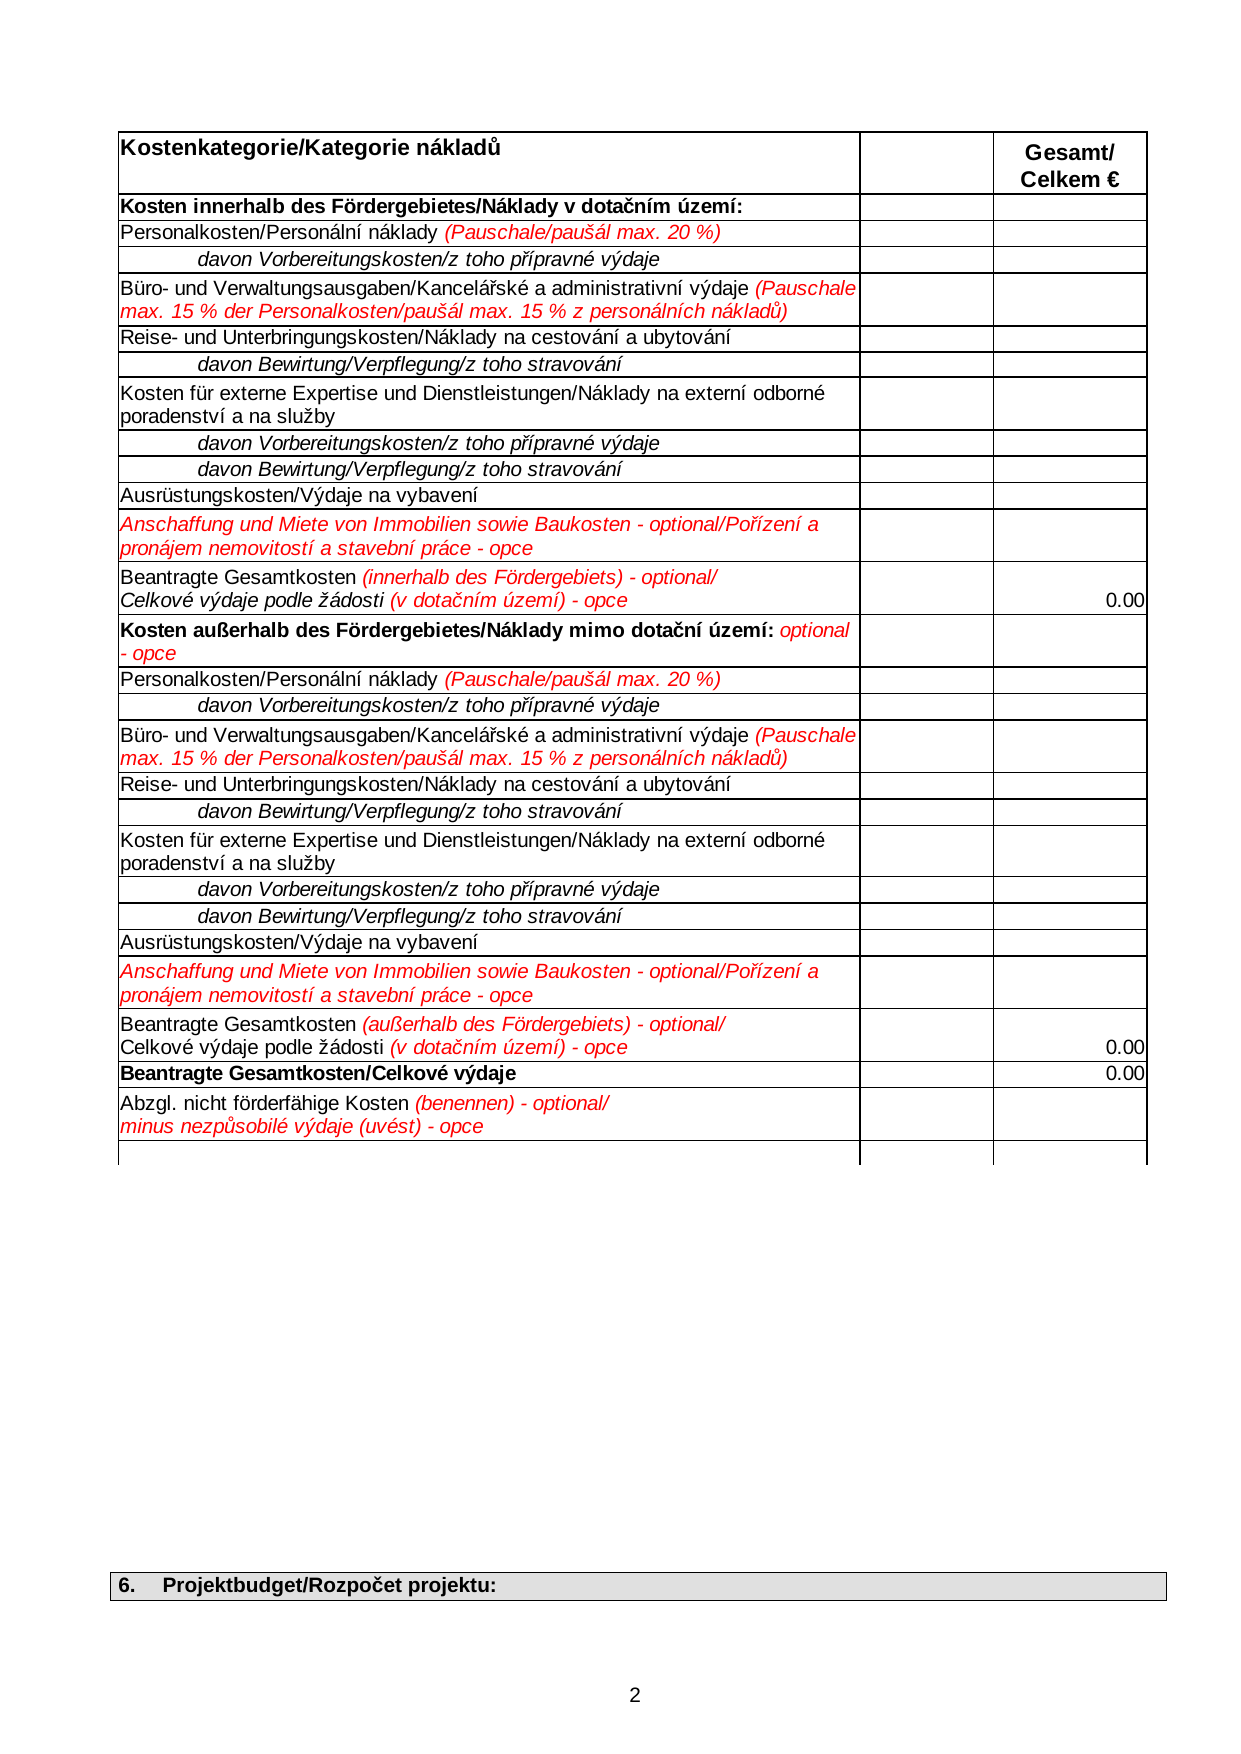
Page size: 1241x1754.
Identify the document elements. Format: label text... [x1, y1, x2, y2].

table_header Projektbudget/Rozpočet projektu: [111, 1573, 1166, 1600]
